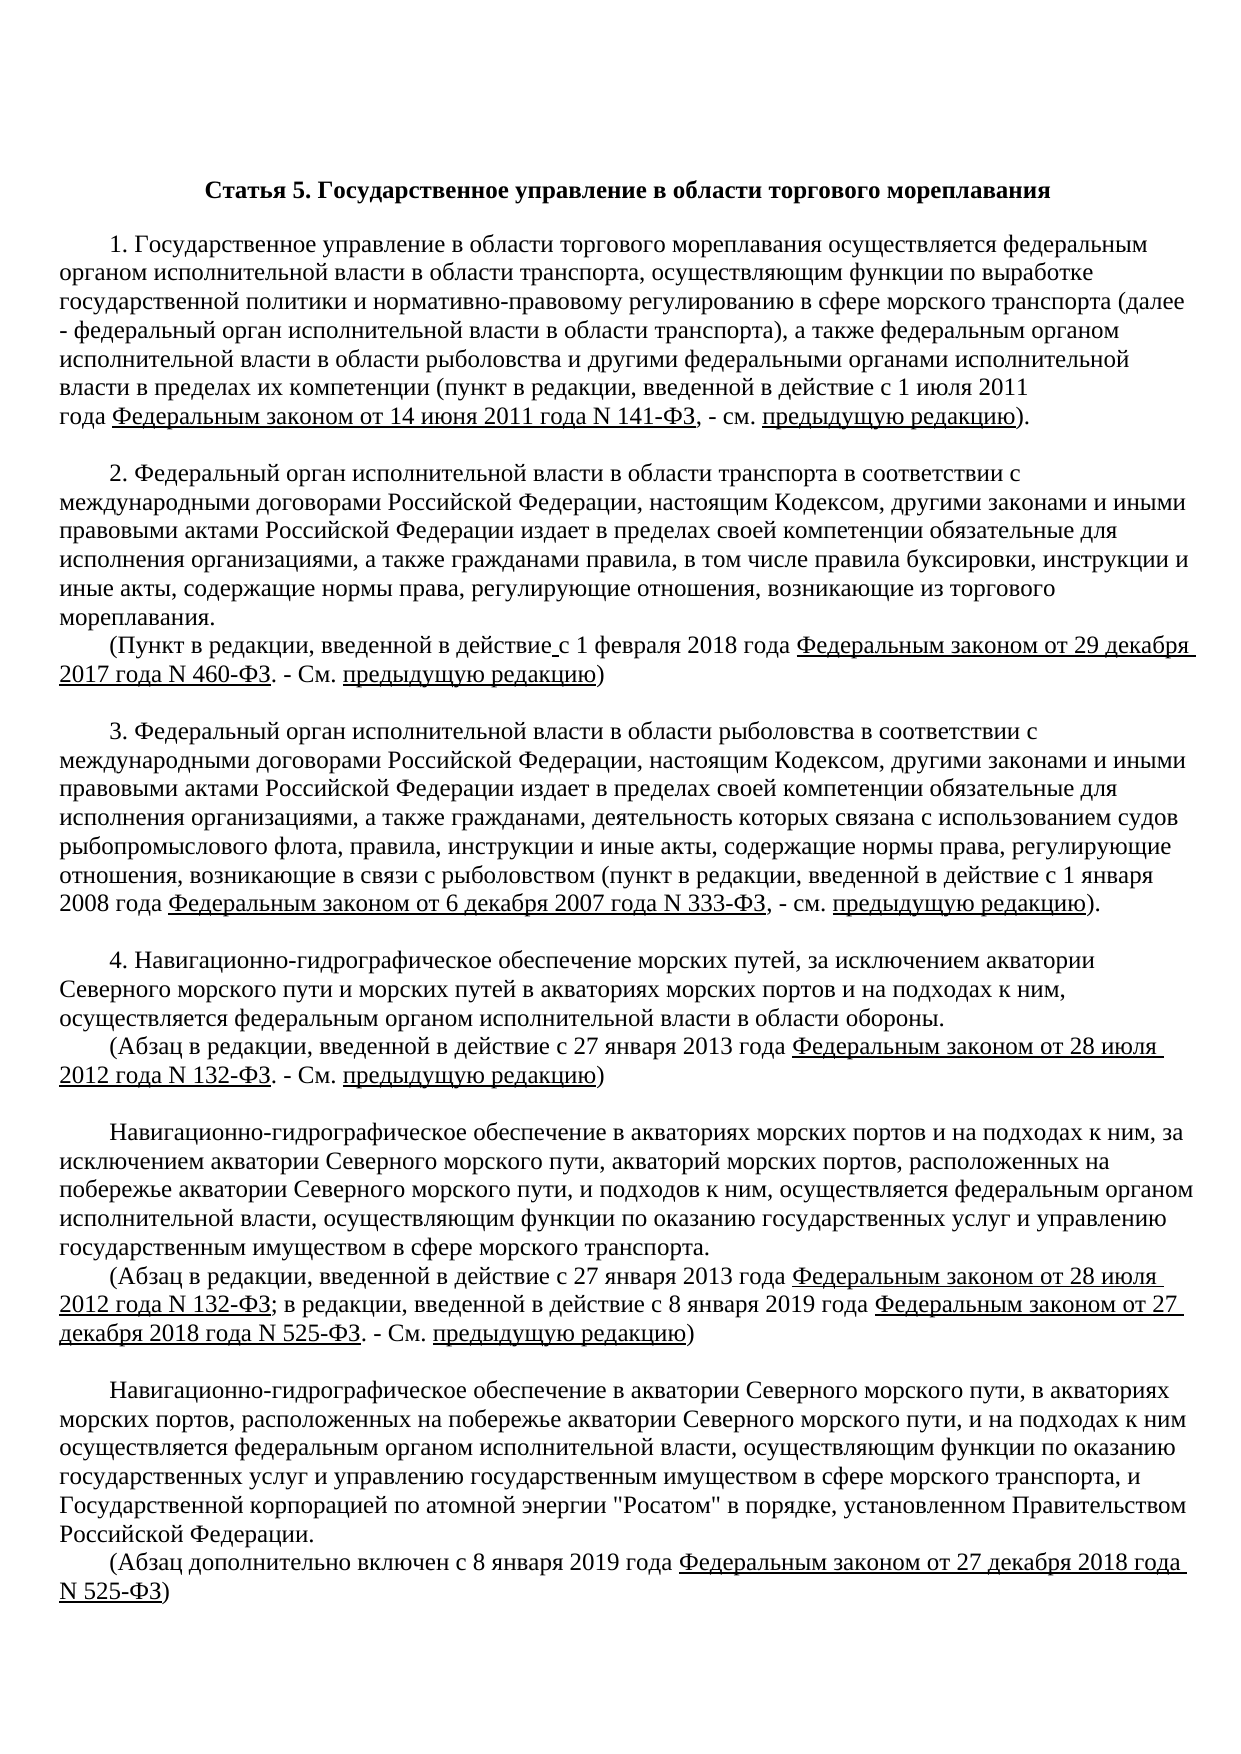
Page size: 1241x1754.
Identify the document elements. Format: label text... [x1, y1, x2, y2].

text Навигационно-гидрографическое обеспечение в акватории Северного морского пути, в акваториях морских портов, расположенных на побережье акватории Северного морского пути, и на подходах к ним осуществляется федеральным органом исполнительной власти, осуществляющим функции по оказанию государственных услуг и управлению государственным имуществом в сфере морского транспорта, и Государственной корпорацией по атомной энергии "Росатом" в порядке, установленном Правительством Российской Федерации. [59, 1375, 1196, 1547]
text Навигационно-гидрографическое обеспечение в акваториях морских портов и на подходах к ним, за исключением акватории Северного морского пути, акваторий морских портов, расположенных на побережье акватории Северного морского пути, и подходов к ним, осуществляется федеральным органом исполнительной власти, осуществляющим функции по оказанию государственных услуг и управлению государственным имуществом в сфере морского транспорта. [59, 1117, 1196, 1261]
text (Пункт в редакции, введенной в действие с 1 февраля 2018 года Федеральным законом от 29 декабря 2017 года N 460-ФЗ. - См. предыдущую редакцию) [59, 630, 1196, 716]
text (Абзац дополнительно включен с 8 января 2019 года Федеральным законом от 27 декабря 2018 года N 525-ФЗ) [59, 1547, 1196, 1605]
text 1. Государственное управление в области торгового мореплавания осуществляется федеральным органом исполнительной власти в области транспорта, осуществляющим функции по выработке государственной политики и нормативно-правовому регулированию в сфере морского транспорта (далее - федеральный орган исполнительной власти в области транспорта), а также федеральным органом исполнительной власти в области рыболовства и другими федеральными органами исполнительной власти в пределах их компетенции (пункт в редакции, введенной в действие с 1 июля 2011 года Федеральным законом от 14 июня 2011 года N 141-ФЗ, - см. предыдущую редакцию). [59, 229, 1196, 458]
text 2. Федеральный орган исполнительной власти в области транспорта в соответствии с международными договорами Российской Федерации, настоящим Кодексом, другими законами и иными правовыми актами Российской Федерации издает в пределах своей компетенции обязательные для исполнения организациями, а также гражданами правила, в том числе правила буксировки, инструкции и иные акты, содержащие нормы права, регулирующие отношения, возникающие из торгового мореплавания. [59, 458, 1196, 630]
text (Абзац в редакции, введенной в действие с 27 января 2013 года Федеральным законом от 28 июля 2012 года N 132-ФЗ. - См. предыдущую редакцию) [59, 1031, 1196, 1117]
text (Абзац в редакции, введенной в действие с 27 января 2013 года Федеральным законом от 28 июля 2012 года N 132-ФЗ; в редакции, введенной в действие с 8 января 2019 года Федеральным законом от 27 декабря 2018 года N 525-ФЗ. - См. предыдущую редакцию) [59, 1261, 1196, 1375]
text 4. Навигационно-гидрографическое обеспечение морских путей, за исключением акватории Северного морского пути и морских путей в акваториях морских портов и на подходах к ним, осуществляется федеральным органом исполнительной власти в области обороны. [59, 945, 1196, 1031]
text 3. Федеральный орган исполнительной власти в области рыболовства в соответствии с международными договорами Российской Федерации, настоящим Кодексом, другими законами и иными правовыми актами Российской Федерации издает в пределах своей компетенции обязательные для исполнения организациями, а также гражданами, деятельность которых связана с использованием судов рыбопромыслового флота, правила, инструкции и иные акты, содержащие нормы права, регулирующие отношения, возникающие в связи с рыболовством (пункт в редакции, введенной в действие с 1 января 2008 года Федеральным законом от 6 декабря 2007 года N 333-ФЗ, - см. предыдущую редакцию). [59, 716, 1196, 945]
text Статья 5. Государственное управление в области торгового мореплавания [59, 175, 1196, 204]
